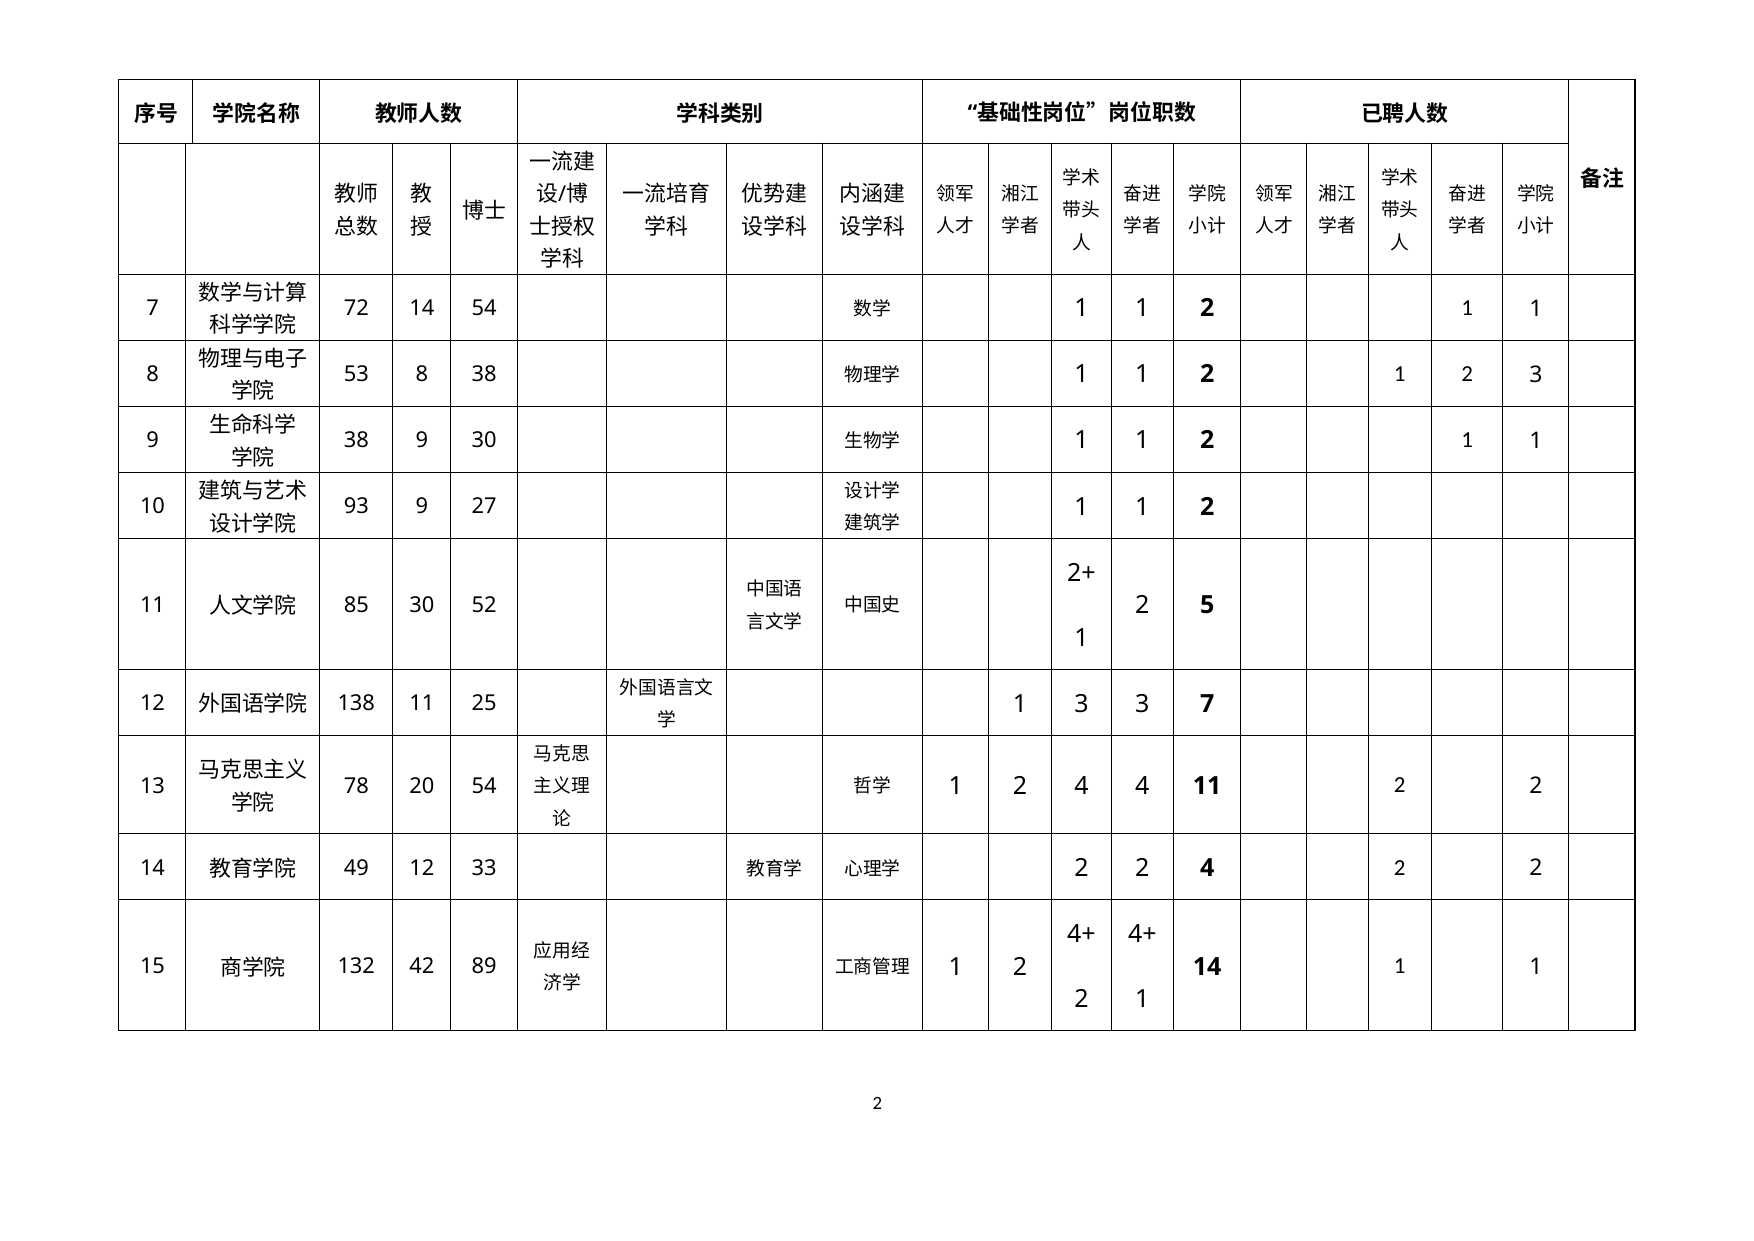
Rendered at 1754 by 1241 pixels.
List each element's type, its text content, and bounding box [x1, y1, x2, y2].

table_cell 哲学 [823, 736, 922, 833]
table_cell [1432, 834, 1502, 899]
table_cell [923, 539, 988, 669]
table_cell 学术带头人 [1052, 144, 1111, 273]
table_cell [1569, 341, 1634, 406]
table_cell 10 [119, 473, 185, 538]
table_cell [1569, 834, 1634, 899]
table_cell 2 [1369, 834, 1431, 899]
table_cell [1241, 670, 1306, 735]
table_cell 数学与计算科学学院 [186, 275, 319, 339]
table_cell 2 [1052, 834, 1111, 899]
table_cell 2 [1112, 834, 1173, 899]
table_cell [518, 473, 606, 538]
table_cell 2 [1174, 275, 1240, 339]
table_cell [518, 670, 606, 735]
table_cell [1241, 473, 1306, 538]
table_cell 商学院 [186, 900, 319, 1030]
table_cell 学术带头人 [1369, 144, 1431, 273]
table_cell [923, 473, 988, 538]
table_cell 25 [451, 670, 517, 735]
table_cell [923, 407, 988, 472]
table_cell [607, 407, 726, 472]
table_cell 学院小计 [1503, 144, 1568, 273]
table_cell [518, 275, 606, 339]
table_cell 4 [1174, 834, 1240, 899]
table_cell [923, 275, 988, 339]
table_cell 14 [1174, 900, 1240, 1030]
table_cell 博士 [451, 144, 517, 273]
table_cell 领军人才 [1241, 144, 1306, 273]
table_cell 1 [1432, 407, 1502, 472]
table_cell 1 [1503, 407, 1568, 472]
table_cell [607, 736, 726, 833]
table_cell 89 [451, 900, 517, 1030]
table_cell [727, 670, 822, 735]
table_cell 奋进学者 [1432, 144, 1502, 273]
table_cell [518, 407, 606, 472]
table_cell [518, 341, 606, 406]
table_cell [1369, 275, 1431, 339]
table_cell 应用经济学 [518, 900, 606, 1030]
table_cell [1241, 834, 1306, 899]
table_cell 物理学 [823, 341, 922, 406]
table_cell 优势建设学科 [727, 144, 822, 273]
table_cell [1241, 736, 1306, 833]
table_cell [186, 144, 319, 273]
table_cell 人文学院 [186, 539, 319, 669]
table_cell 54 [451, 736, 517, 833]
table_cell [607, 834, 726, 899]
table_cell 30 [393, 539, 450, 669]
table_cell [607, 900, 726, 1030]
table_cell 生命科学 学院 [186, 407, 319, 472]
table_cell 2 [989, 900, 1051, 1030]
table_cell 工商管理 [823, 900, 922, 1030]
table_cell 马克思主义学院 [186, 736, 319, 833]
table_cell 学院小计 [1174, 144, 1240, 273]
table_cell 建筑与艺术设计学院 [186, 473, 319, 538]
table_cell 20 [393, 736, 450, 833]
table_cell [727, 736, 822, 833]
table_cell [1569, 900, 1634, 1030]
table_cell [1307, 275, 1368, 339]
table_cell 1 [1112, 341, 1173, 406]
table_cell [1369, 407, 1431, 472]
table_cell 85 [320, 539, 392, 669]
table_cell 1 [923, 736, 988, 833]
table_cell [1307, 473, 1368, 538]
table_cell 2 [1503, 834, 1568, 899]
table_cell [1569, 473, 1634, 538]
table_cell 湘江学者 [989, 144, 1051, 273]
table_header “基础性岗位”岗位职数 [923, 80, 1240, 142]
table_cell 7 [1174, 670, 1240, 735]
table_cell 2 [1112, 539, 1173, 669]
table_cell 2 [1174, 341, 1240, 406]
table_cell 设计学 建筑学 [823, 473, 922, 538]
table_cell 78 [320, 736, 392, 833]
table_cell [1307, 900, 1368, 1030]
table_cell 教育学院 [186, 834, 319, 899]
table_cell 14 [393, 275, 450, 339]
table_cell 外国语学院 [186, 670, 319, 735]
table_cell 13 [119, 736, 185, 833]
table_cell [1432, 900, 1502, 1030]
table_cell 7 [119, 275, 185, 339]
table_cell 14 [119, 834, 185, 899]
table_cell [119, 144, 185, 273]
table_cell 中国史 [823, 539, 922, 669]
table_cell 38 [451, 341, 517, 406]
table_cell 一流建设/博士授权学科 [518, 144, 606, 273]
table_cell 33 [451, 834, 517, 899]
table_cell [727, 473, 822, 538]
table_cell 3 [1503, 341, 1568, 406]
table_cell 9 [119, 407, 185, 472]
table_cell 4 [1112, 736, 1173, 833]
table_cell [1369, 539, 1431, 669]
table_cell [607, 539, 726, 669]
table_cell 心理学 [823, 834, 922, 899]
table_cell [1432, 539, 1502, 669]
table_cell 4 [1052, 736, 1111, 833]
table_cell [607, 341, 726, 406]
table_cell [1241, 900, 1306, 1030]
table_cell [727, 407, 822, 472]
table_cell [1432, 736, 1502, 833]
table_cell 教育学 [727, 834, 822, 899]
table_cell 5 [1174, 539, 1240, 669]
table_cell 132 [320, 900, 392, 1030]
table_cell 1 [1432, 275, 1502, 339]
table_cell [1307, 539, 1368, 669]
table_cell 11 [393, 670, 450, 735]
table_cell 1 [1052, 341, 1111, 406]
table_cell [607, 473, 726, 538]
table_cell [1241, 539, 1306, 669]
table_cell [727, 275, 822, 339]
table_cell [1432, 670, 1502, 735]
table_cell [727, 341, 822, 406]
table_header 备注 [1569, 80, 1634, 273]
table_cell 38 [320, 407, 392, 472]
table_cell [923, 834, 988, 899]
table_cell [1569, 670, 1634, 735]
table_cell 11 [119, 539, 185, 669]
table_cell [1307, 736, 1368, 833]
table_cell [607, 275, 726, 339]
table_cell 30 [451, 407, 517, 472]
table_cell 奋进学者 [1112, 144, 1173, 273]
table_cell 2 [1369, 736, 1431, 833]
table_cell 93 [320, 473, 392, 538]
table_cell 1 [923, 900, 988, 1030]
table_cell [1569, 736, 1634, 833]
table_cell [1569, 539, 1634, 669]
table_cell [1569, 275, 1634, 339]
table_cell 54 [451, 275, 517, 339]
table_cell 2 [1174, 407, 1240, 472]
table_cell [1503, 539, 1568, 669]
table_cell [1307, 834, 1368, 899]
table_cell 内涵建设学科 [823, 144, 922, 273]
table_cell 数学 [823, 275, 922, 339]
table_cell [1369, 670, 1431, 735]
table_cell 中国语言文学 [727, 539, 822, 669]
table_cell 1 [1369, 341, 1431, 406]
table_cell [989, 275, 1051, 339]
table_cell [1241, 275, 1306, 339]
table_cell 1 [1112, 275, 1173, 339]
table_cell [727, 900, 822, 1030]
table_cell [989, 341, 1051, 406]
table_cell [989, 539, 1051, 669]
table_cell 3 [1112, 670, 1173, 735]
table_cell [823, 670, 922, 735]
table_cell [1307, 407, 1368, 472]
table_cell 教师总数 [320, 144, 392, 273]
table_cell 教授 [393, 144, 450, 273]
table_cell 27 [451, 473, 517, 538]
table_cell 8 [393, 341, 450, 406]
table_cell [518, 539, 606, 669]
table_cell [923, 341, 988, 406]
table_cell 物理与电子学院 [186, 341, 319, 406]
table_cell [923, 670, 988, 735]
table_cell [1569, 407, 1634, 472]
table_cell [989, 834, 1051, 899]
table_cell [1503, 670, 1568, 735]
table_cell [1241, 341, 1306, 406]
table_cell 2 [1174, 473, 1240, 538]
table_cell 49 [320, 834, 392, 899]
table_cell 2 [1432, 341, 1502, 406]
table_cell [1307, 670, 1368, 735]
table_cell 12 [393, 834, 450, 899]
table_cell [989, 407, 1051, 472]
table_cell [1307, 341, 1368, 406]
table_cell 1 [1052, 275, 1111, 339]
table_cell [1503, 473, 1568, 538]
table_cell [518, 834, 606, 899]
table_cell 42 [393, 900, 450, 1030]
table_cell 生物学 [823, 407, 922, 472]
table_cell [1241, 407, 1306, 472]
table_cell 1 [1503, 900, 1568, 1030]
table_cell 马克思主义理论 [518, 736, 606, 833]
table_cell 15 [119, 900, 185, 1030]
table_cell 1 [1112, 407, 1173, 472]
table_cell 4+1 [1112, 900, 1173, 1030]
table_cell 一流培育学科 [607, 144, 726, 273]
table_cell 1 [1112, 473, 1173, 538]
table_cell 领军人才 [923, 144, 988, 273]
table_cell [1432, 473, 1502, 538]
table_cell 1 [1369, 900, 1431, 1030]
table_cell 3 [1052, 670, 1111, 735]
table_header 学院名称 [193, 80, 319, 142]
table_cell 2 [989, 736, 1051, 833]
table_cell 72 [320, 275, 392, 339]
table_cell 2 [1503, 736, 1568, 833]
table_cell 外国语言文学 [607, 670, 726, 735]
table_cell 4+2 [1052, 900, 1111, 1030]
table_cell 9 [393, 407, 450, 472]
table_header 学科类别 [518, 80, 922, 142]
table_cell [989, 473, 1051, 538]
table_cell 8 [119, 341, 185, 406]
table_cell 1 [989, 670, 1051, 735]
table_cell 53 [320, 341, 392, 406]
table_cell 2+1 [1052, 539, 1111, 669]
table_cell [1369, 473, 1431, 538]
table_cell 湘江学者 [1307, 144, 1368, 273]
table_header 已聘人数 [1241, 80, 1568, 142]
table_header 序号 [119, 80, 192, 142]
table_cell 138 [320, 670, 392, 735]
table_cell 12 [119, 670, 185, 735]
table_cell 52 [451, 539, 517, 669]
table_cell 1 [1052, 473, 1111, 538]
table_cell 9 [393, 473, 450, 538]
table_header 教师人数 [320, 80, 517, 142]
table_cell 1 [1052, 407, 1111, 472]
table_cell 11 [1174, 736, 1240, 833]
table_cell 1 [1503, 275, 1568, 339]
